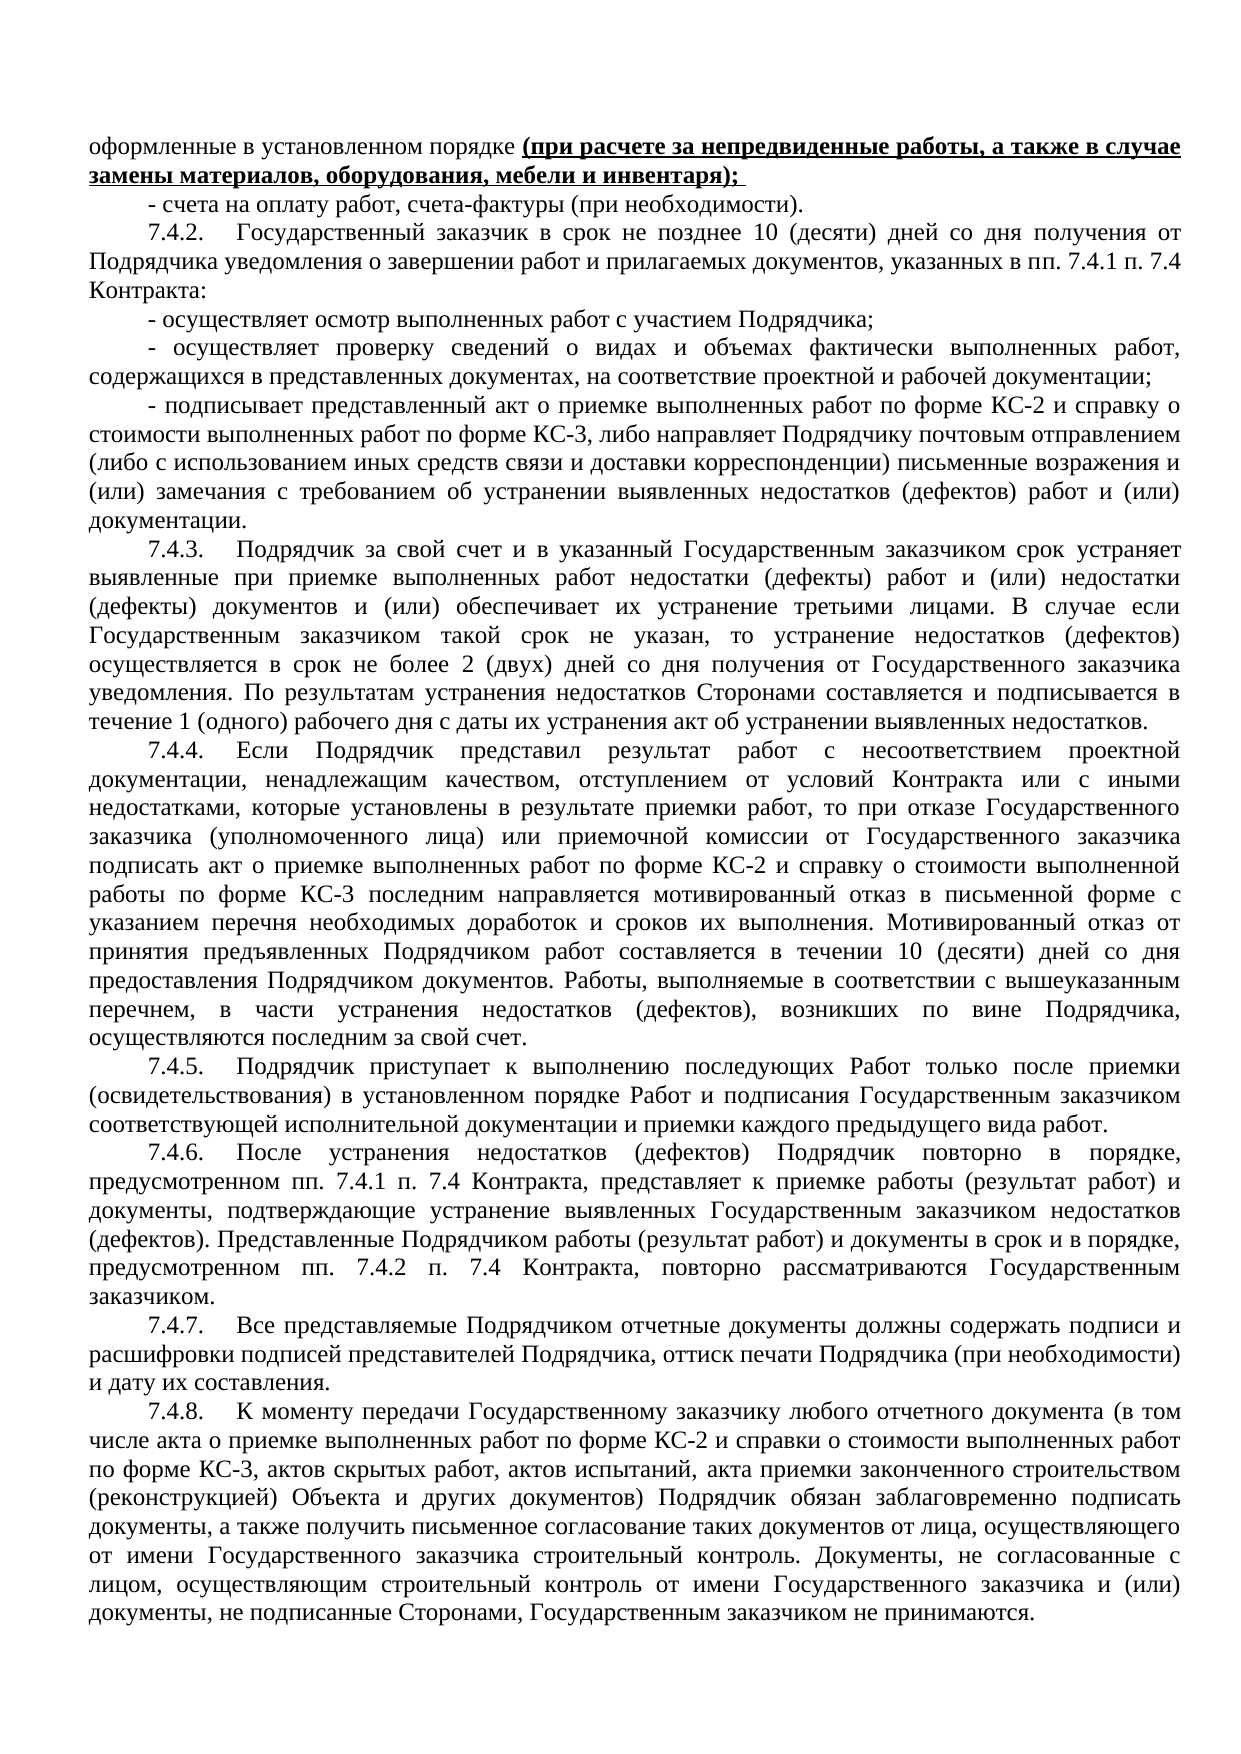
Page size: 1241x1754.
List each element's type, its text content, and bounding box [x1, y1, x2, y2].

list Все представляемые Подрядчиком отчетные документы должны содержать подписи и расшифровки подписей представителей Подрядчика, оттиск печати Подрядчика (при необходимости) и дату их составления. [89, 1310, 1181, 1396]
text - осуществляет проверку сведений о видах и объемах фактически выполненных работ, содержащихся в представленных документах, на соответствие проектной и рабочей документации; [89, 332, 1181, 390]
text - счета на оплату работ, счета-фактуры (при необходимости). [89, 189, 1181, 217]
list Государственный заказчик в срок не позднее 10 (десяти) дней со дня получения от Подрядчика уведомления о завершении работ и прилагаемых документов, указанных в пп. 7.4.1 п. 7.4 Контракта: [89, 217, 1181, 304]
text - подписывает представленный акт о приемке выполненных работ по форме КС-2 и справку о стоимости выполненных работ по форме КС-3, либо направляет Подрядчику почтовым отправлением (либо с использованием иных средств связи и доставки корреспонденции) письменные возражения и (или) замечания с требованием об устранении выявленных недостатков (дефектов) работ и (или) документации. [89, 390, 1181, 534]
list Подрядчик приступает к выполнению последующих Работ только после приемки (освидетельствования) в установленном порядке Работ и подписания Государственным заказчиком соответствующей исполнительной документации и приемки каждого предыдущего вида работ. [89, 1051, 1181, 1137]
list Подрядчик за свой счет и в указанный Государственным заказчиком срок устраняет выявленные при приемке выполненных работ недостатки (дефекты) работ и (или) недостатки (дефекты) документов и (или) обеспечивает их устранение третьими лицами. В случае если Государственным заказчиком такой срок не указан, то устранение недостатков (дефектов) осуществляется в срок не более 2 (двух) дней со дня получения от Государственного заказчика уведомления. По результатам устранения недостатков Сторонами составляется и подписывается в течение 1 (одного) рабочего дня с даты их устранения акт об устранении выявленных недостатков. [89, 534, 1181, 735]
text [89, 131, 1181, 189]
list После устранения недостатков (дефектов) Подрядчик повторно в порядке, предусмотренном пп. 7.4.1 п. 7.4 Контракта, представляет к приемке работы (результат работ) и документы, подтверждающие устранение выявленных Государственным заказчиком недостатков (дефектов). Представленные Подрядчиком работы (результат работ) и документы в срок и в порядке, предусмотренном пп. 7.4.2 п. 7.4 Контракта, повторно рассматриваются Государственным заказчиком. [89, 1137, 1181, 1310]
text - осуществляет осмотр выполненных работ с участием Подрядчика; [89, 304, 1181, 332]
list Если Подрядчик представил результат работ с несоответствием проектной документации, ненадлежащим качеством, отступлением от условий Контракта или с иными недостатками, которые установлены в результате приемки работ, то при отказе Государственного заказчика (уполномоченного лица) или приемочной комиссии от Государственного заказчика подписать акт о приемке выполненных работ по форме КС-2 и справку о стоимости выполненной работы по форме КС-3 последним направляется мотивированный отказ в письменной форме с указанием перечня необходимых доработок и сроков их выполнения. Мотивированный отказ от принятия предъявленных Подрядчиком работ составляется в течении 10 (десяти) дней со дня предоставления Подрядчиком документов. Работы, выполняемые в соответствии с вышеуказанным перечнем, в части устранения недостатков (дефектов), возникших по вине Подрядчика, осуществляются последним за свой счет. [89, 735, 1181, 1051]
list К моменту передачи Государственному заказчику любого отчетного документа (в том числе акта о приемке выполненных работ по форме КС-2 и справки о стоимости выполненных работ по форме КС-3, актов скрытых работ, актов испытаний, акта приемки законченного строительством (реконструкцией) Объекта и других документов) Подрядчик обязан заблаговременно подписать документы, а также получить письменное согласование таких документов от лица, осуществляющего от имени Государственного заказчика строительный контроль. Документы, не согласованные с лицом, осуществляющим строительный контроль от имени Государственного заказчика и (или) документы, не подписанные Сторонами, Государственным заказчиком не принимаются. [89, 1396, 1181, 1626]
